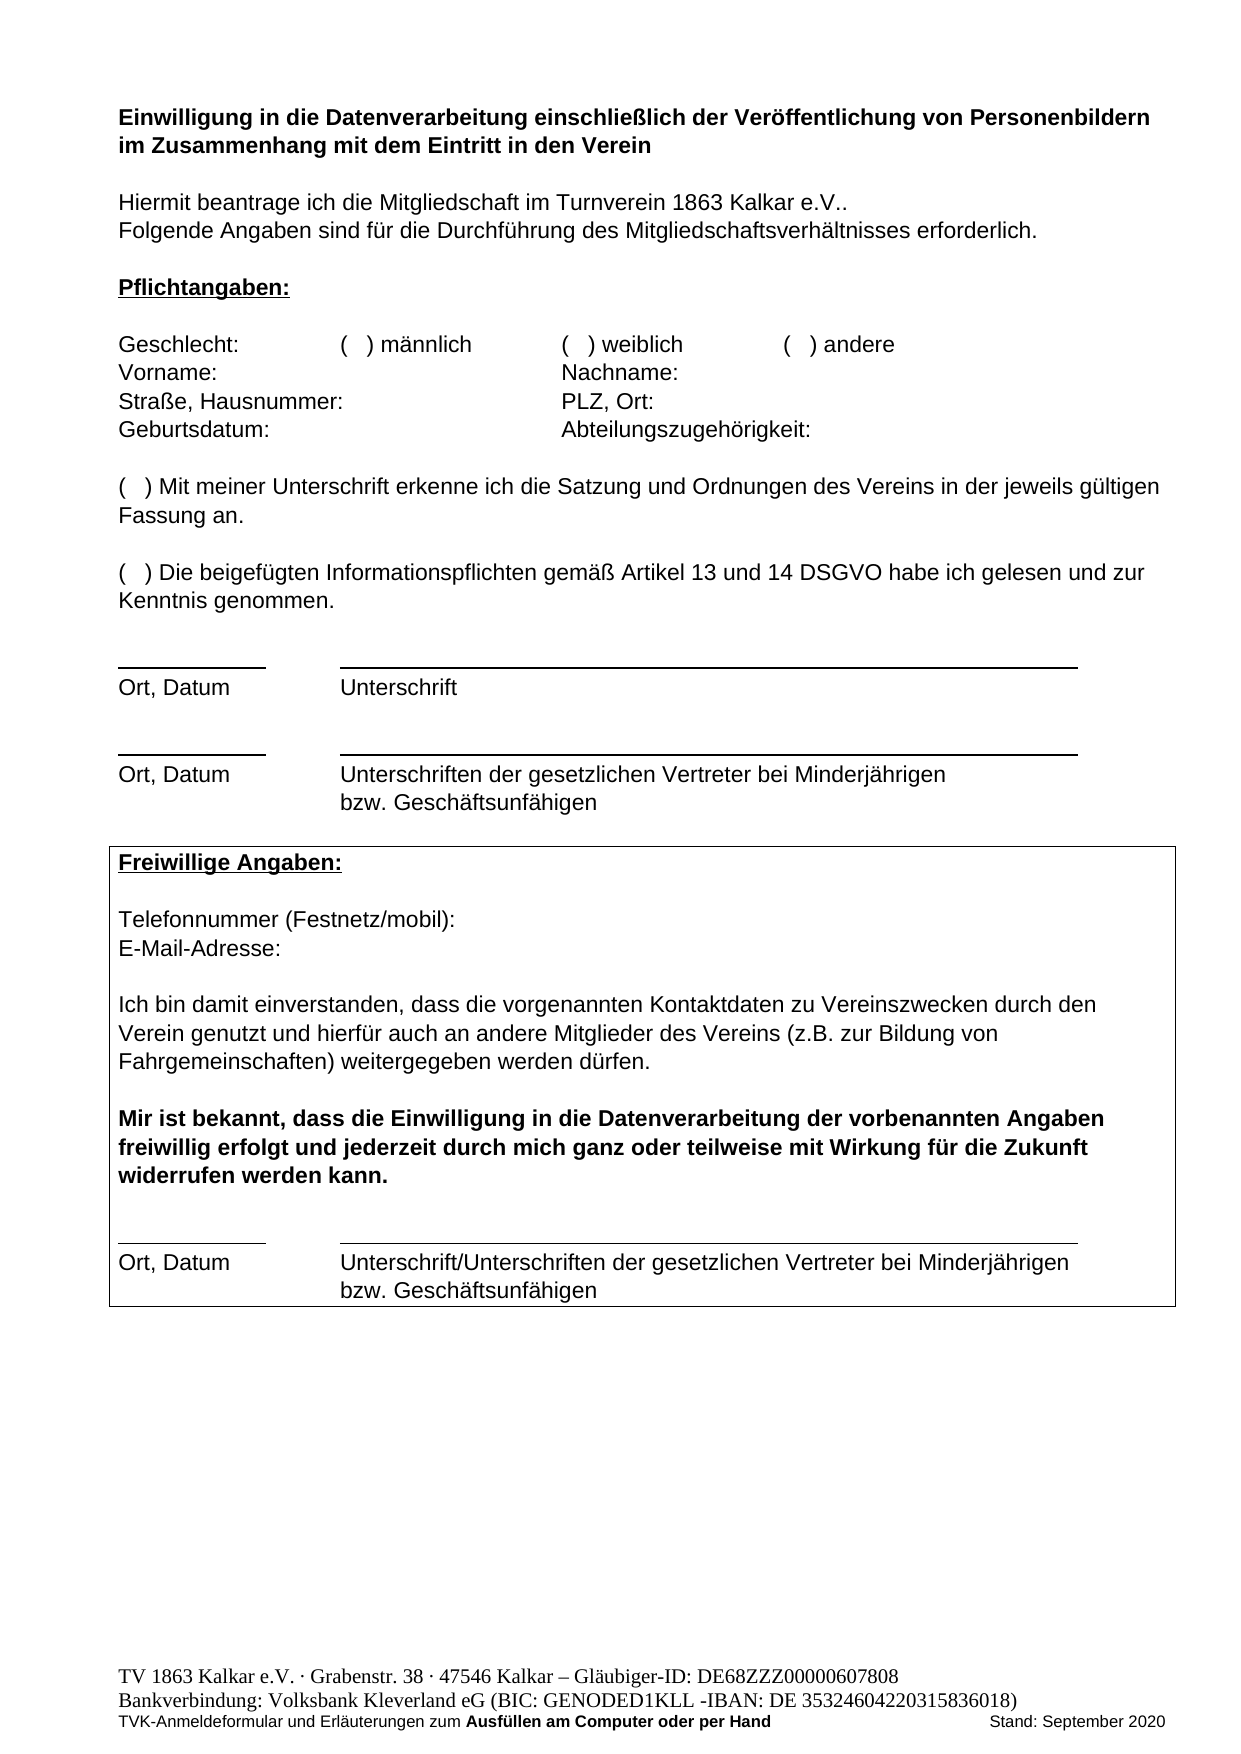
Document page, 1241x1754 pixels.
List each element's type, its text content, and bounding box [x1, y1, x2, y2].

list Hiermit beantrage ich die Mitgliedschaft im Turnverein 1863 Kalkar e.V.. [118, 189, 1167, 215]
list ( ) Die beigefügten Informationspflichten gemäß Artikel 13 und 14 DSGVO habe ich gelesen und zur Kenntnis genommen. [118, 558, 1167, 613]
list Geburtsdatum: Abteilungszugehörigkeit: [118, 416, 1167, 443]
list Straße, Hausnummer: PLZ, Ort: [118, 388, 1167, 414]
list Einwilligung in die Datenverarbeitung einschließlich der Veröffentlichung von Personenbildern im Zusammenhang mit dem Eintritt in den Verein [118, 103, 1167, 158]
list Geschlecht: ( ) männlich ( ) weiblich ( ) andere [118, 331, 1167, 357]
list Ich bin damit einverstanden, dass die vorgenannten Kontaktdaten zu Vereinszwecken durch den Verein genutzt und hierfür auch an andere Mitglieder des Vereins (z.B. zur Bildung von Fahrgemeinschaften) weitergegeben werden dürfen. [110, 988, 1175, 1075]
list Telefonnummer (Festnetz/mobil): [110, 903, 1175, 931]
list Mir ist bekannt, dass die Einwilligung in die Datenverarbeitung der vorbenannten Angaben freiwillig erfolgt und jederzeit durch mich ganz oder teilweise mit Wirkung für die Zukunft widerrufen werden kann. [110, 1102, 1175, 1188]
list bzw. Geschäftsunfähigen [110, 1274, 1175, 1306]
list Ort, Datum Unterschrift/Unterschriften der gesetzlichen Vertreter bei Minderjährigen [110, 1246, 1175, 1274]
list bzw. Geschäftsunfähigen [118, 789, 1167, 816]
list E-Mail-Adresse: [110, 931, 1175, 961]
list ( ) Mit meiner Unterschrift erkenne ich die Satzung und Ordnungen des Vereins in der jeweils gültigen Fassung an. [118, 473, 1167, 528]
list Ort, Datum Unterschrift [118, 674, 1167, 700]
list Freiwillige Angaben: [110, 847, 1175, 876]
list Folgende Angaben sind für die Durchführung des Mitgliedschaftsverhältnisses erforderlich. [118, 217, 1167, 243]
list Vorname: Nachname: [118, 359, 1167, 386]
list Pflichtangaben: [118, 274, 1167, 300]
list Ort, Datum Unterschriften der gesetzlichen Vertreter bei Minderjährigen [118, 761, 1167, 787]
